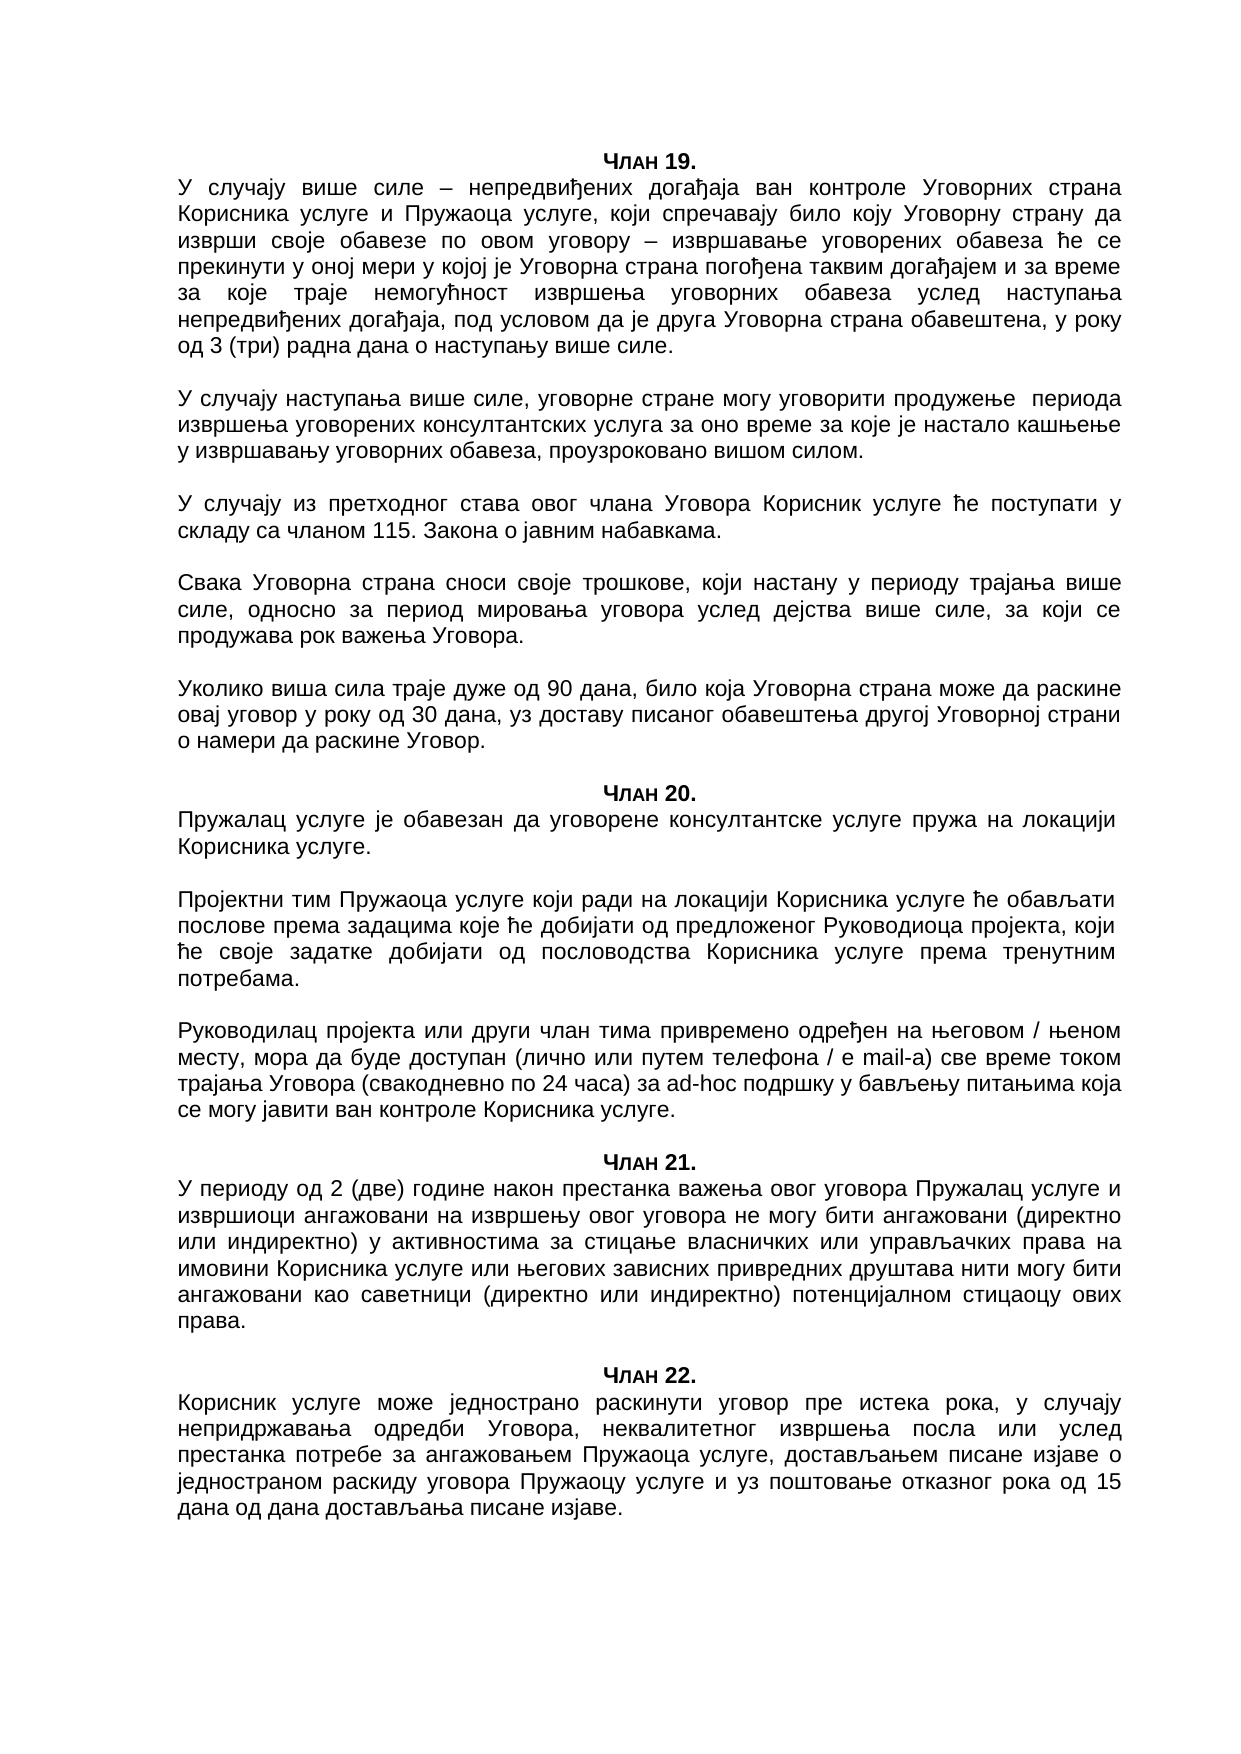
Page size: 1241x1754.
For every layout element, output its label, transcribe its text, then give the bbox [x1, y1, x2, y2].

text У периоду од 2 (две) године након престанка важења овог уговора Пружалац услуге и извршиоци ангажовани на извршењу овог уговора не могу бити ангажовани (директно или индиректно) у активностима за стицање власничких или управљачких права на имовини Корисника услуге или његових зависних привредних друштава нити могу бити ангажовани као саветници (директно или индиректно) потенцијалном стицаоцу ових права. [177, 1175, 1122, 1333]
text Члан 22. [177, 1362, 1122, 1389]
text Уколико виша сила траје дуже од 90 дана, било која Уговорна страна може да раскине овај уговор у року од 30 дана, уз доставу писаног обавештења другој Уговорној страни о намери да раскине Уговор. [177, 675, 1122, 754]
text Руководилац пројекта или други члан тима привремено одређен на његовом / њеном месту, мора да буде доступан (лично или путем телефона / е mail-a) све време током трајања Уговора (свакодневно по 24 часа) за ad-hoc подршку у бављењу питањима која се могу јавити ван контроле Корисника услуге. [177, 1017, 1122, 1123]
text Корисник услуге може једнострано раскинути уговор пре истека рока, у случају непридржавања одредби Уговора, неквалитетног извршења посла или услед престанка потребе за ангажовањем Пружаоца услуге, достављањем писане изјаве о једностраном раскиду уговора Пружаоцу услуге и уз поштовање отказног рока од 15 дана од дана достављања писане изјаве. [177, 1389, 1122, 1520]
text Члан 21. [177, 1149, 1122, 1175]
text Пружалац услуге је обавезан да уговорене консултантске услуге пружа на локацији Корисника услуге. [177, 806, 1117, 859]
text У случају наступања више силе, уговорне стране могу уговорити продужење периода извршења уговорених консултантских услуга за оно време за које је настало кашњење у извршавању уговорних обавеза, проузроковано вишом силом. [177, 385, 1122, 464]
text Пројектни тим Пружаоца услуге који ради на локацији Корисника услуге ће обављати послове према задацима које ће добијати од предложеног Руководиоца пројекта, који ће своје задатке добијати од пословодства Корисника услуге према тренутним потребама. [177, 886, 1117, 991]
text У случају више силе – непредвиђених догађаја ван контроле Уговорних страна Корисника услуге и Пружаоца услуге, који спречавају било коју Уговорну страну да изврши своје обавезе по овом уговору – извршавање уговорених обавеза ће се прекинути у оној мери у којој је Уговорна страна погођена таквим догађајем и за време за које траје немогућност извршења уговорних обавеза услед наступања непредвиђених догађаја, под условом да је друга Уговорна страна обавештена, у року од 3 (три) радна дана о наступању више силе. [177, 174, 1122, 358]
text Члан 19. [177, 148, 1122, 174]
text У случају из претходног става овог члана Уговора Корисник услуге ће поступати у складу са чланом 115. Закона о јавним набавкама. [177, 490, 1122, 543]
text Члан 20. [177, 780, 1122, 806]
text Свака Уговорна страна сноси своје трошкове, који настану у периоду трајања више силе, односно за период мировања уговора услед дејства више силе, за који се продужава рок важења Уговора. [177, 569, 1122, 648]
